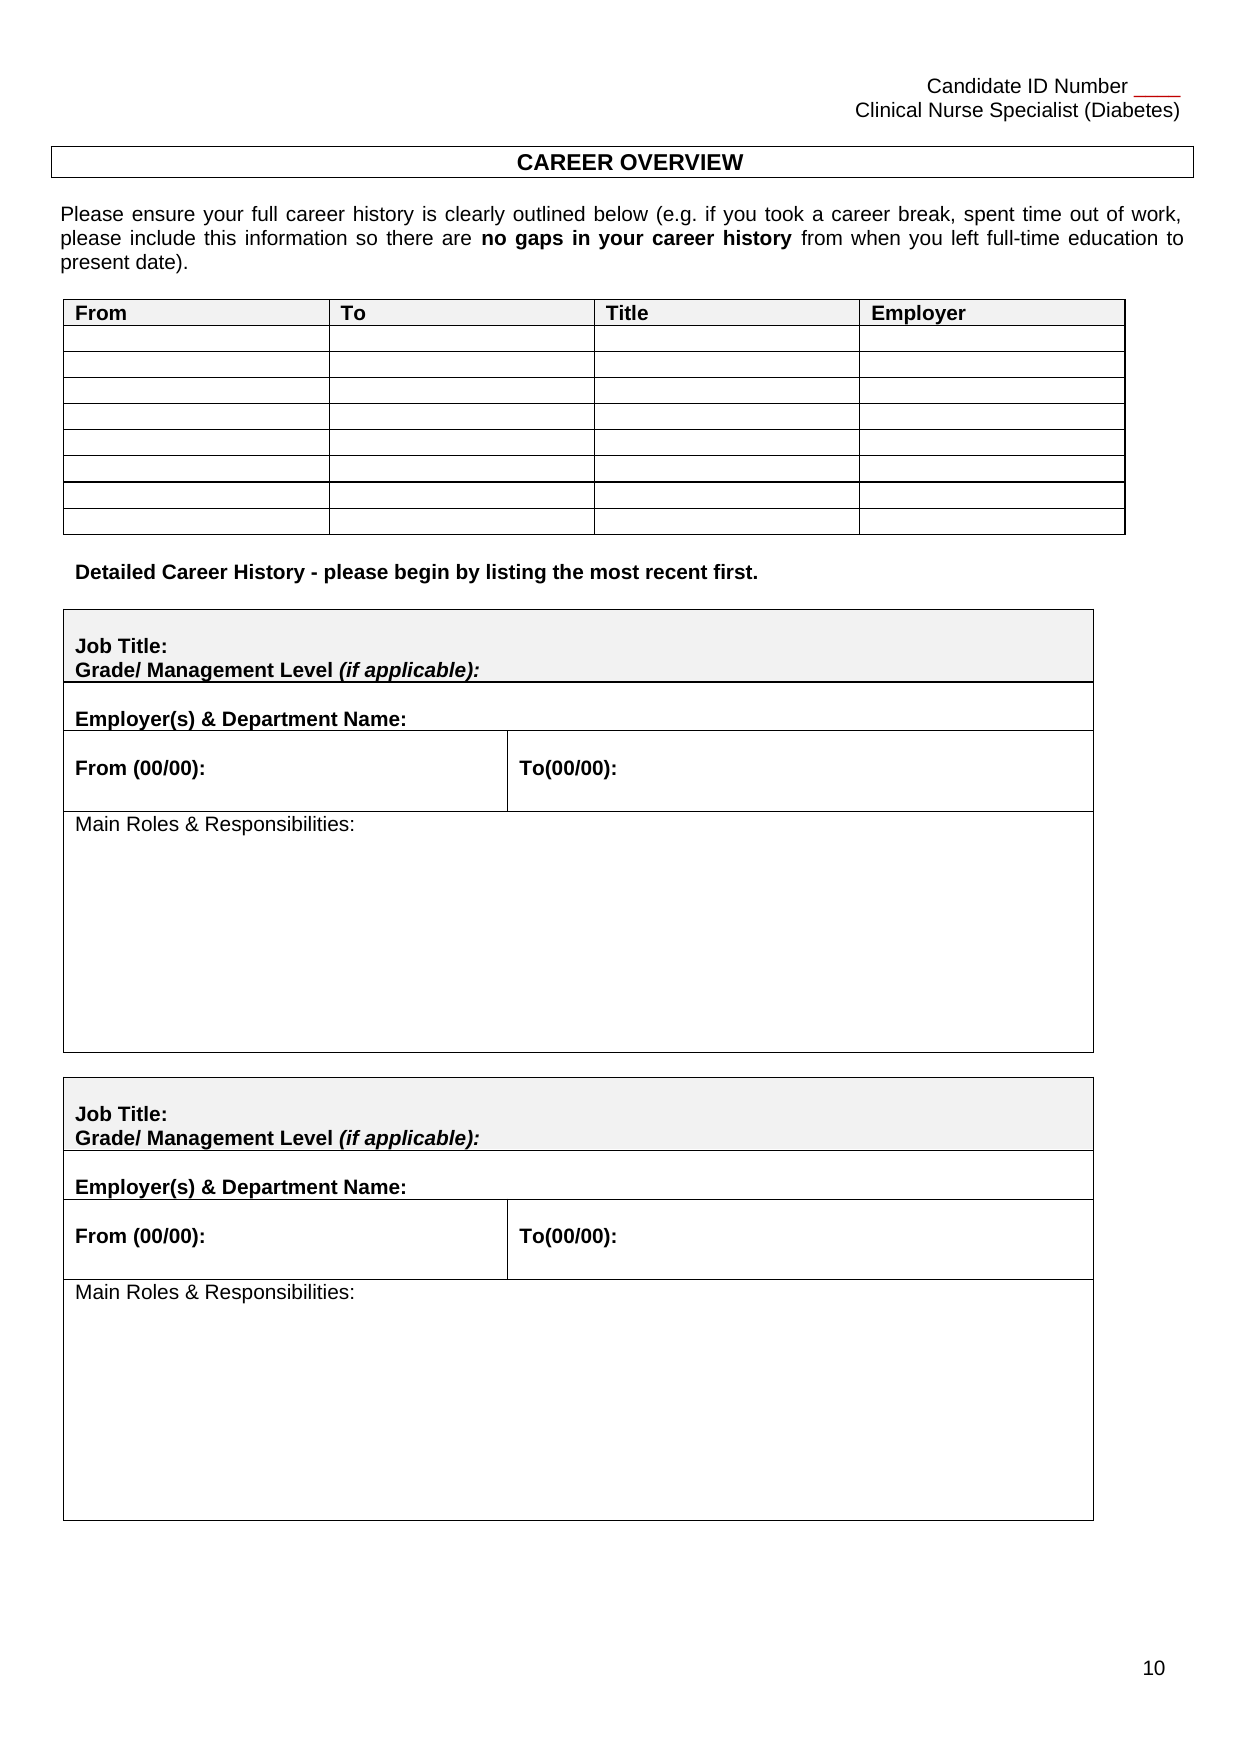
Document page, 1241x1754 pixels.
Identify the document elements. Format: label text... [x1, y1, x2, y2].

table_cell [595, 404, 859, 429]
table_cell [330, 430, 594, 455]
table_cell From (00/00): [64, 1200, 507, 1279]
table_cell [64, 456, 329, 481]
table_header Employer [860, 300, 1124, 325]
table_cell [860, 483, 1124, 507]
table_cell [64, 430, 329, 455]
table_cell [64, 352, 329, 377]
table_cell [860, 430, 1124, 455]
table_header From [64, 300, 329, 325]
table_cell [860, 509, 1124, 533]
table_header Job Title: Grade/ Management Level (if applicable): [64, 610, 1093, 681]
table_header To [330, 300, 594, 325]
table_cell [330, 404, 594, 429]
table_cell [595, 326, 859, 351]
table_cell Employer(s) & Department Name: [64, 683, 1093, 730]
table_cell [64, 509, 329, 533]
table_cell [860, 378, 1124, 403]
table_cell [330, 352, 594, 377]
table_cell [330, 378, 594, 403]
table_cell [595, 456, 859, 481]
table_cell [595, 483, 859, 507]
table_cell [860, 404, 1124, 429]
table_cell [595, 509, 859, 533]
table_cell [330, 456, 594, 481]
table_cell [860, 352, 1124, 377]
table_cell [330, 326, 594, 351]
subtitle CAREER OVERVIEW [52, 147, 1193, 177]
text Please ensure your full career history is clearly outlined below (e.g. if you took a career break, spent time out of work, please include this information so there are no gaps in your career history from when you left full-time education to present date). [60, 202, 1185, 274]
table_cell [860, 326, 1124, 351]
table_cell [595, 430, 859, 455]
table_cell To(00/00): [508, 1200, 1093, 1279]
table_cell Main Roles & Responsibilities: [64, 1280, 1093, 1520]
table_cell To(00/00): [508, 731, 1093, 811]
table_cell [860, 456, 1124, 481]
table_cell [595, 352, 859, 377]
table_header Title [595, 300, 859, 325]
table_cell [595, 378, 859, 403]
table_cell [64, 404, 329, 429]
table_cell [64, 378, 329, 403]
table_cell Employer(s) & Department Name: [64, 1151, 1093, 1198]
table_cell [64, 483, 329, 507]
table_cell [330, 483, 594, 507]
text Detailed Career History - please begin by listing the most recent first. [75, 558, 1165, 583]
table_cell [64, 326, 329, 351]
table_cell From (00/00): [64, 731, 507, 811]
table_header Job Title: Grade/ Management Level (if applicable): [64, 1078, 1093, 1149]
table_cell [330, 509, 594, 533]
table_cell Main Roles & Responsibilities: [64, 812, 1093, 1052]
